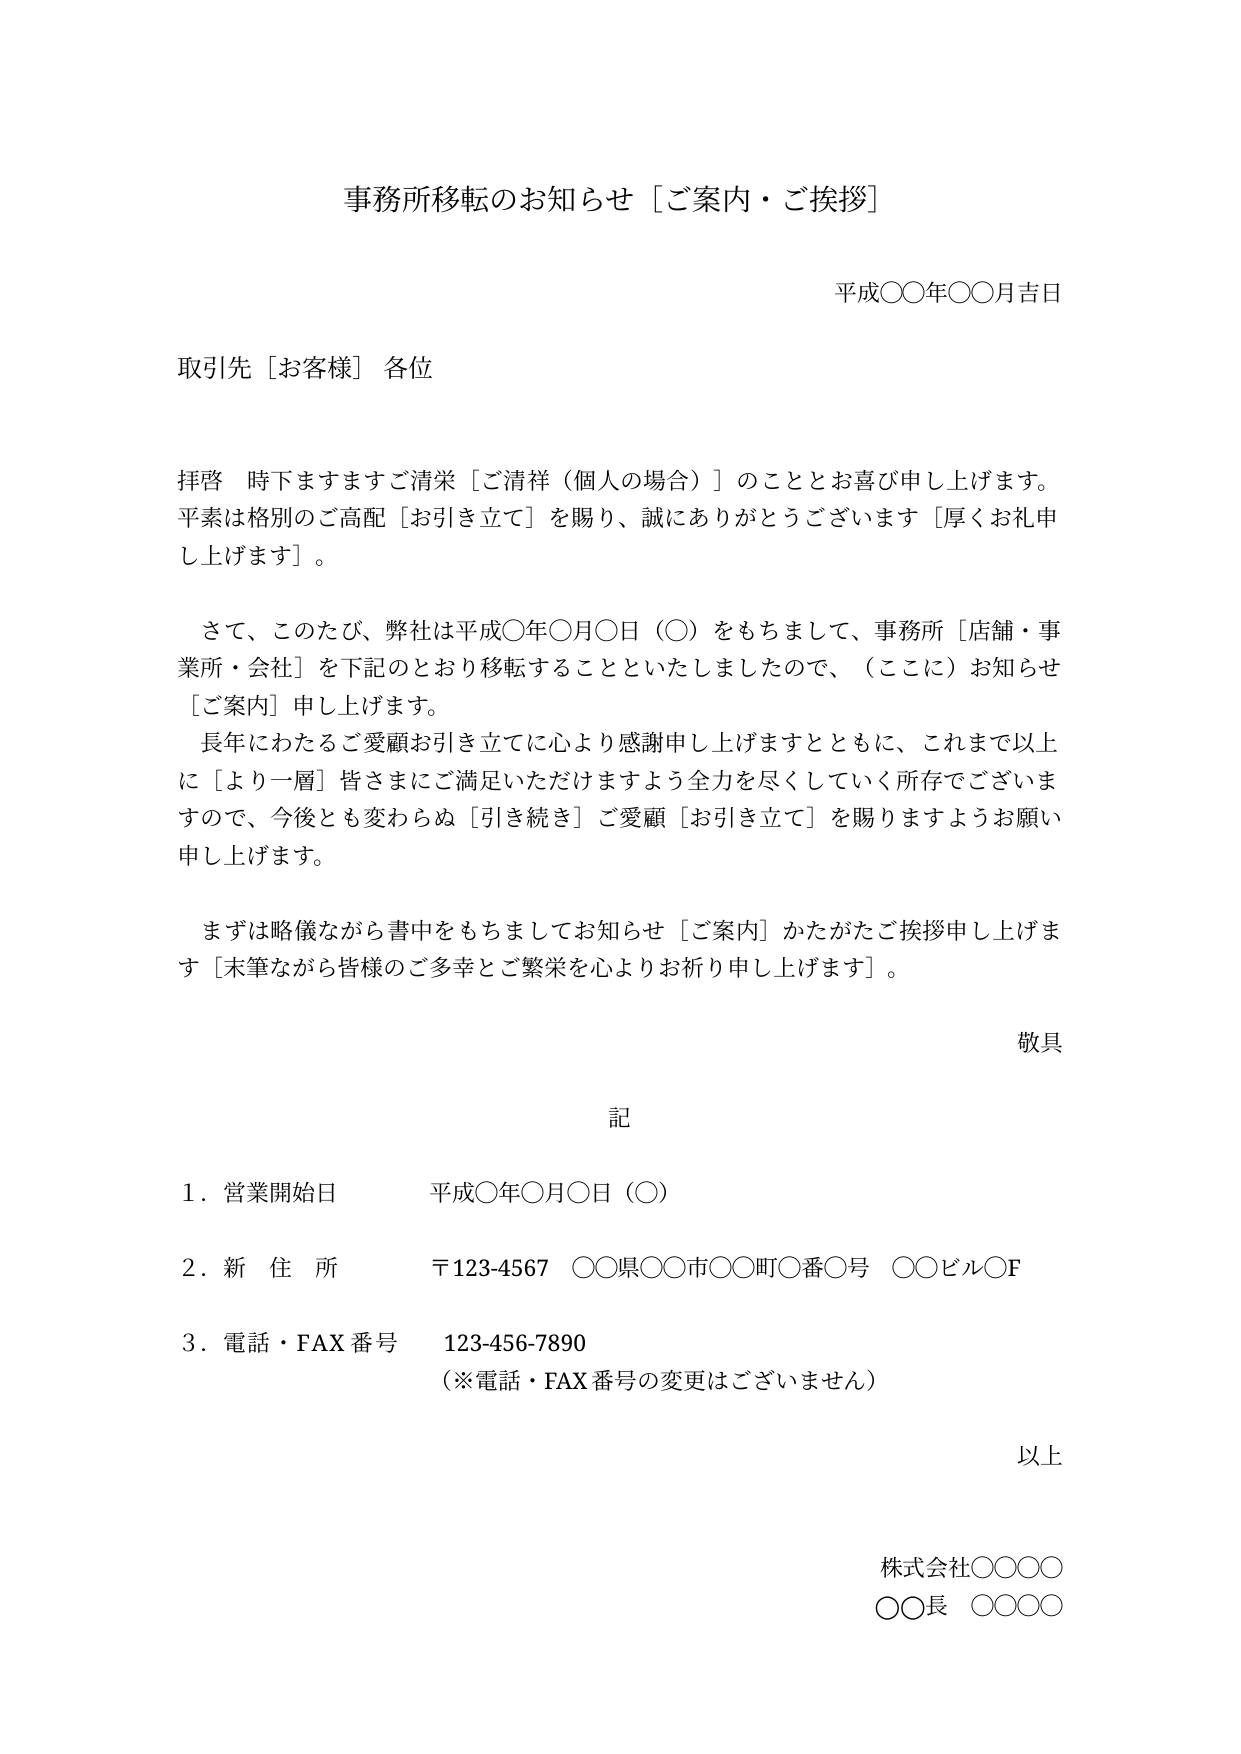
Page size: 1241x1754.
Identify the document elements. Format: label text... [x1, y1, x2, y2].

text 時下ますますご清栄［ご清祥（個人の場合）］のこととお喜び申し上げます。平素はのご［お引き立て］を賜り、誠にありがとうございます［厚くお礼申し上げます］。 [177, 461, 1063, 573]
text １．営業開始日 平成◯年◯月◯日（◯） [177, 1173, 1063, 1211]
text 事務所移転のお知らせ［ご案内・ご挨拶］ [177, 161, 1063, 236]
text ◯◯長 ◯◯◯◯ [177, 1586, 1063, 1623]
text ３．電話・FAX番号 123-456-7890 [177, 1323, 1063, 1361]
text 長年にわたるご愛顧お引き立てに心より感謝申し上げますとともに、これまで以上に［より一層］皆さまにご満足いただけますよう全力を尽くしていく所存でございますので、今後とも変わらぬ［引き続き］ご愛顧［お引き立て］を賜りますようお願い申し上げます。 [177, 723, 1063, 873]
text 株式 [177, 1548, 1063, 1586]
text ２．新 住 所 〒123-4567 ◯◯県◯◯市◯◯町◯番◯号 ◯◯ビル◯F [177, 1248, 1063, 1286]
text さて、このたび、弊社は平成◯年◯月◯日（◯）をもちまして、事務所［店舗・事業所・会社］を下記のとおり移転することといたしましたので、（ここに）お知らせ［ご案内］申し上げます。 [177, 611, 1063, 723]
text 記 [177, 1098, 1063, 1136]
text 平成◯◯年◯◯月吉日 [177, 273, 1063, 311]
text 先［お客様］ 各位 [177, 348, 1063, 386]
text （※電話・FAX番号の変更はございません） [177, 1361, 1063, 1398]
text まずは略儀ながら書中をもちましてお知らせ［ご案内］かたがたご挨拶申し上げます［末筆ながら皆様のご多幸とご繁栄を心よりお祈り申し上げます］。 [177, 911, 1063, 986]
text 敬具 [177, 1023, 1063, 1061]
